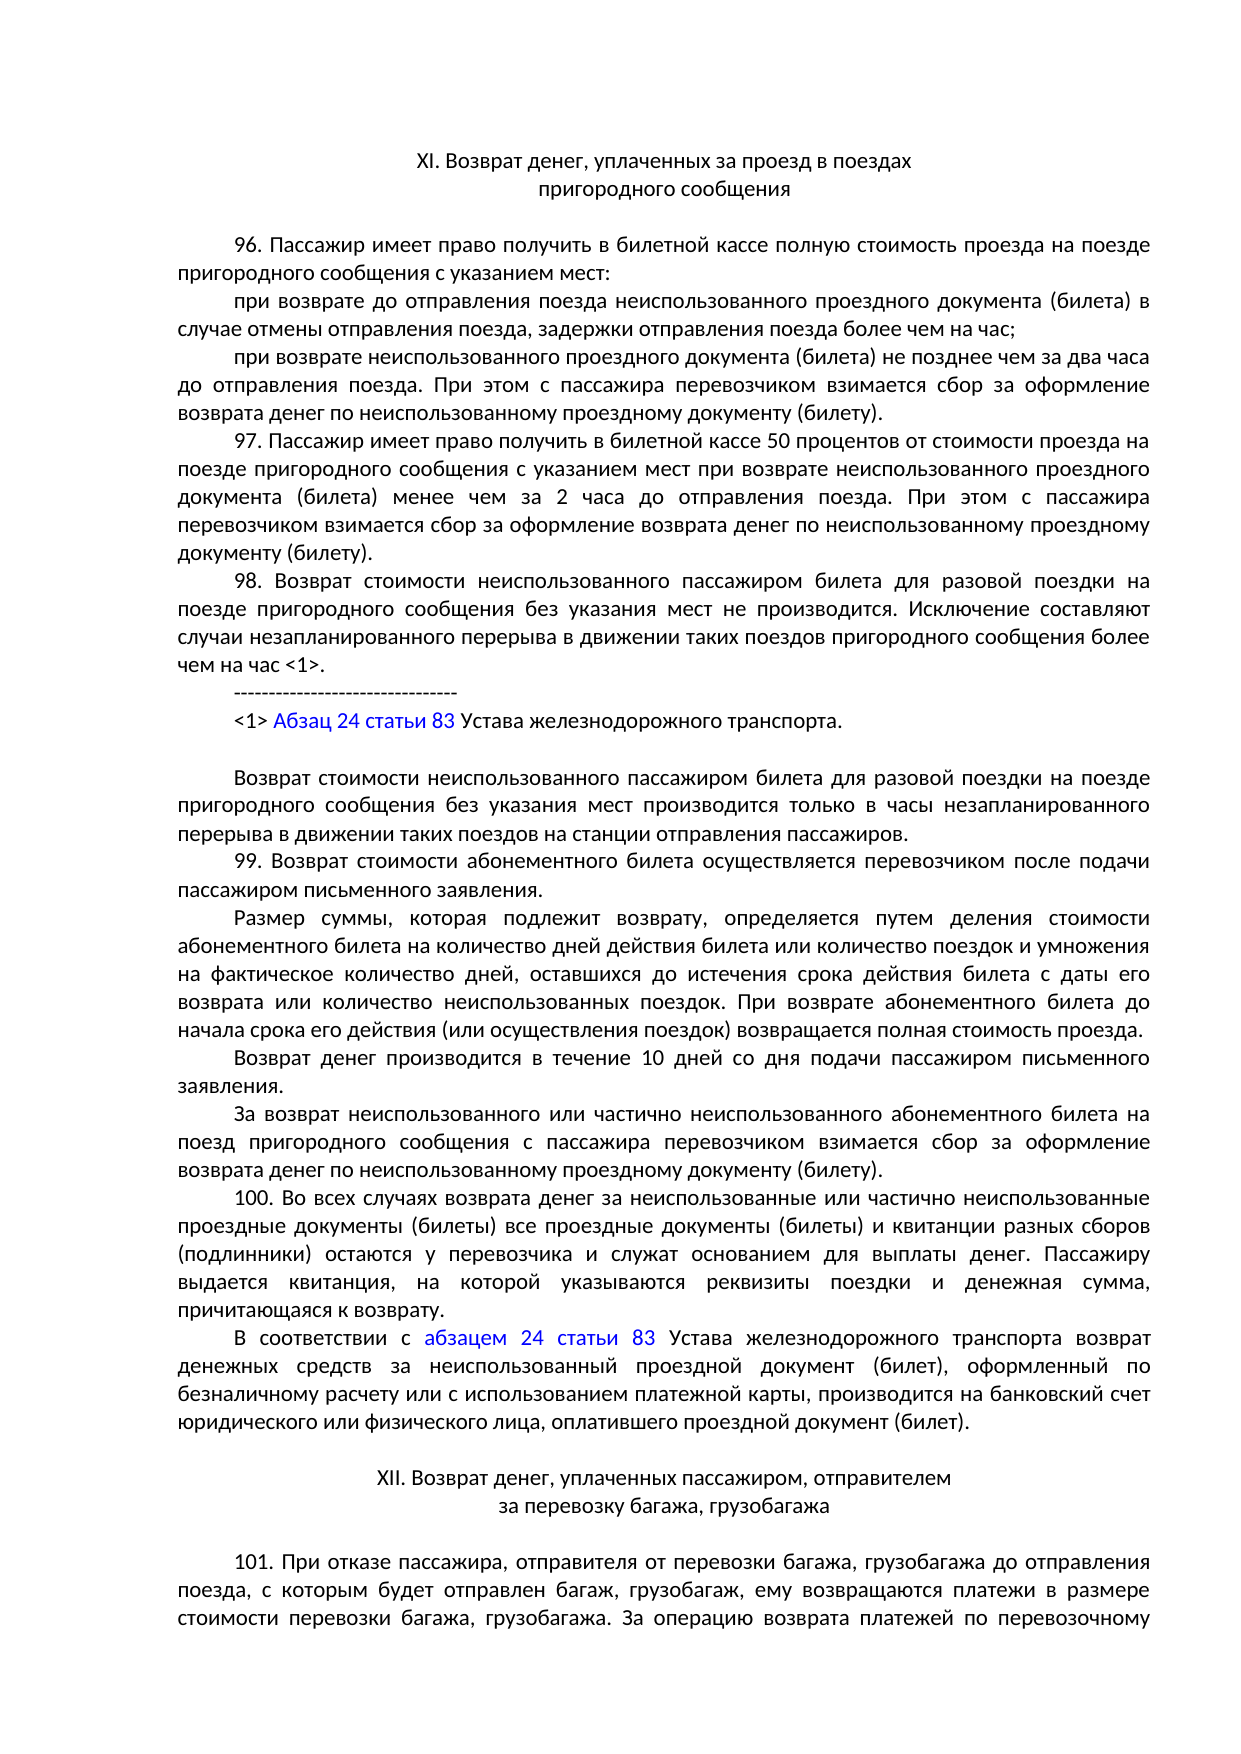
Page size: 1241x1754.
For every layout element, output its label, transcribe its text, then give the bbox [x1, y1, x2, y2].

text пригородного сообщения [177, 174, 1152, 202]
text 100. Во всех случаях возврата денег за неиспользованные или частично неиспользованные проездные документы (билеты) все проездные документы (билеты) и квитанции разных сборов (подлинники) остаются у перевозчика и служат основанием для выплаты денег. Пассажиру выдается квитанция, на которой указываются реквизиты поездки и денежная сумма, причитающаяся к возврату. [177, 1183, 1152, 1323]
text 96. Пассажир имеет право получить в билетной кассе полную стоимость проезда на поезде пригородного сообщения с указанием мест: [177, 230, 1152, 286]
text XI. Возврат денег, уплаченных за проезд в поездах [177, 146, 1152, 174]
text -------------------------------- [177, 678, 1152, 707]
text 98. Возврат стоимости неиспользованного пассажиром билета для разовой поездки на поезде пригородного сообщения без указания мест не производится. Исключение составляют случаи незапланированного перерыва в движении таких поездов пригородного сообщения более чем на час <1>. [177, 566, 1152, 678]
text при возврате до отправления поезда неиспользованного проездного документа (билета) в случае отмены отправления поезда, задержки отправления поезда более чем на час; [177, 286, 1152, 342]
text 97. Пассажир имеет право получить в билетной кассе 50 процентов от стоимости проезда на поезде пригородного сообщения с указанием мест при возврате неиспользованного проездного документа (билета) менее чем за 2 часа до отправления поезда. При этом с пассажира перевозчиком взимается сбор за оформление возврата денег по неиспользованному проездному документу (билету). [177, 426, 1152, 566]
text за перевозку багажа, грузобагажа [177, 1491, 1152, 1519]
text при возврате неиспользованного проездного документа (билета) не позднее чем за два часа до отправления поезда. При этом с пассажира перевозчиком взимается сбор за оформление возврата денег по неиспользованному проездному документу (билету). [177, 342, 1152, 426]
text В соответствии с абзацем 24 статьи 83 Устава железнодорожного транспорта возврат денежных средств за неиспользованный проездной документ (билет), оформленный по безналичному расчету или с использованием платежной карты, производится на банковский счет юридического или физического лица, оплатившего проездной документ (билет). [177, 1323, 1152, 1435]
text XII. Возврат денег, уплаченных пассажиром, отправителем [177, 1463, 1152, 1491]
text <1> Абзац 24 статьи 83 Устава железнодорожного транспорта. [177, 707, 1152, 734]
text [177, 1547, 1152, 1631]
text Возврат стоимости неиспользованного пассажиром билета для разовой поездки на поезде пригородного сообщения без указания мест производится только в часы незапланированного перерыва в движении таких поездов на станции отправления пассажиров. [177, 763, 1152, 847]
text Размер суммы, которая подлежит возврату, определяется путем деления стоимости абонементного билета на количество дней действия билета или количество поездок и умножения на фактическое количество дней, оставшихся до истечения срока действия билета с даты его возврата или количество неиспользованных поездок. При возврате абонементного билета до начала срока его действия (или осуществления поездок) возвращается полная стоимость проезда. [177, 903, 1152, 1043]
text Возврат денег производится в течение 10 дней со дня подачи пассажиром письменного заявления. [177, 1043, 1152, 1099]
text За возврат неиспользованного или частично неиспользованного абонементного билета на поезд пригородного сообщения с пассажира перевозчиком взимается сбор за оформление возврата денег по неиспользованному проездному документу (билету). [177, 1099, 1152, 1183]
text 99. Возврат стоимости абонементного билета осуществляется перевозчиком после подачи пассажиром письменного заявления. [177, 847, 1152, 903]
